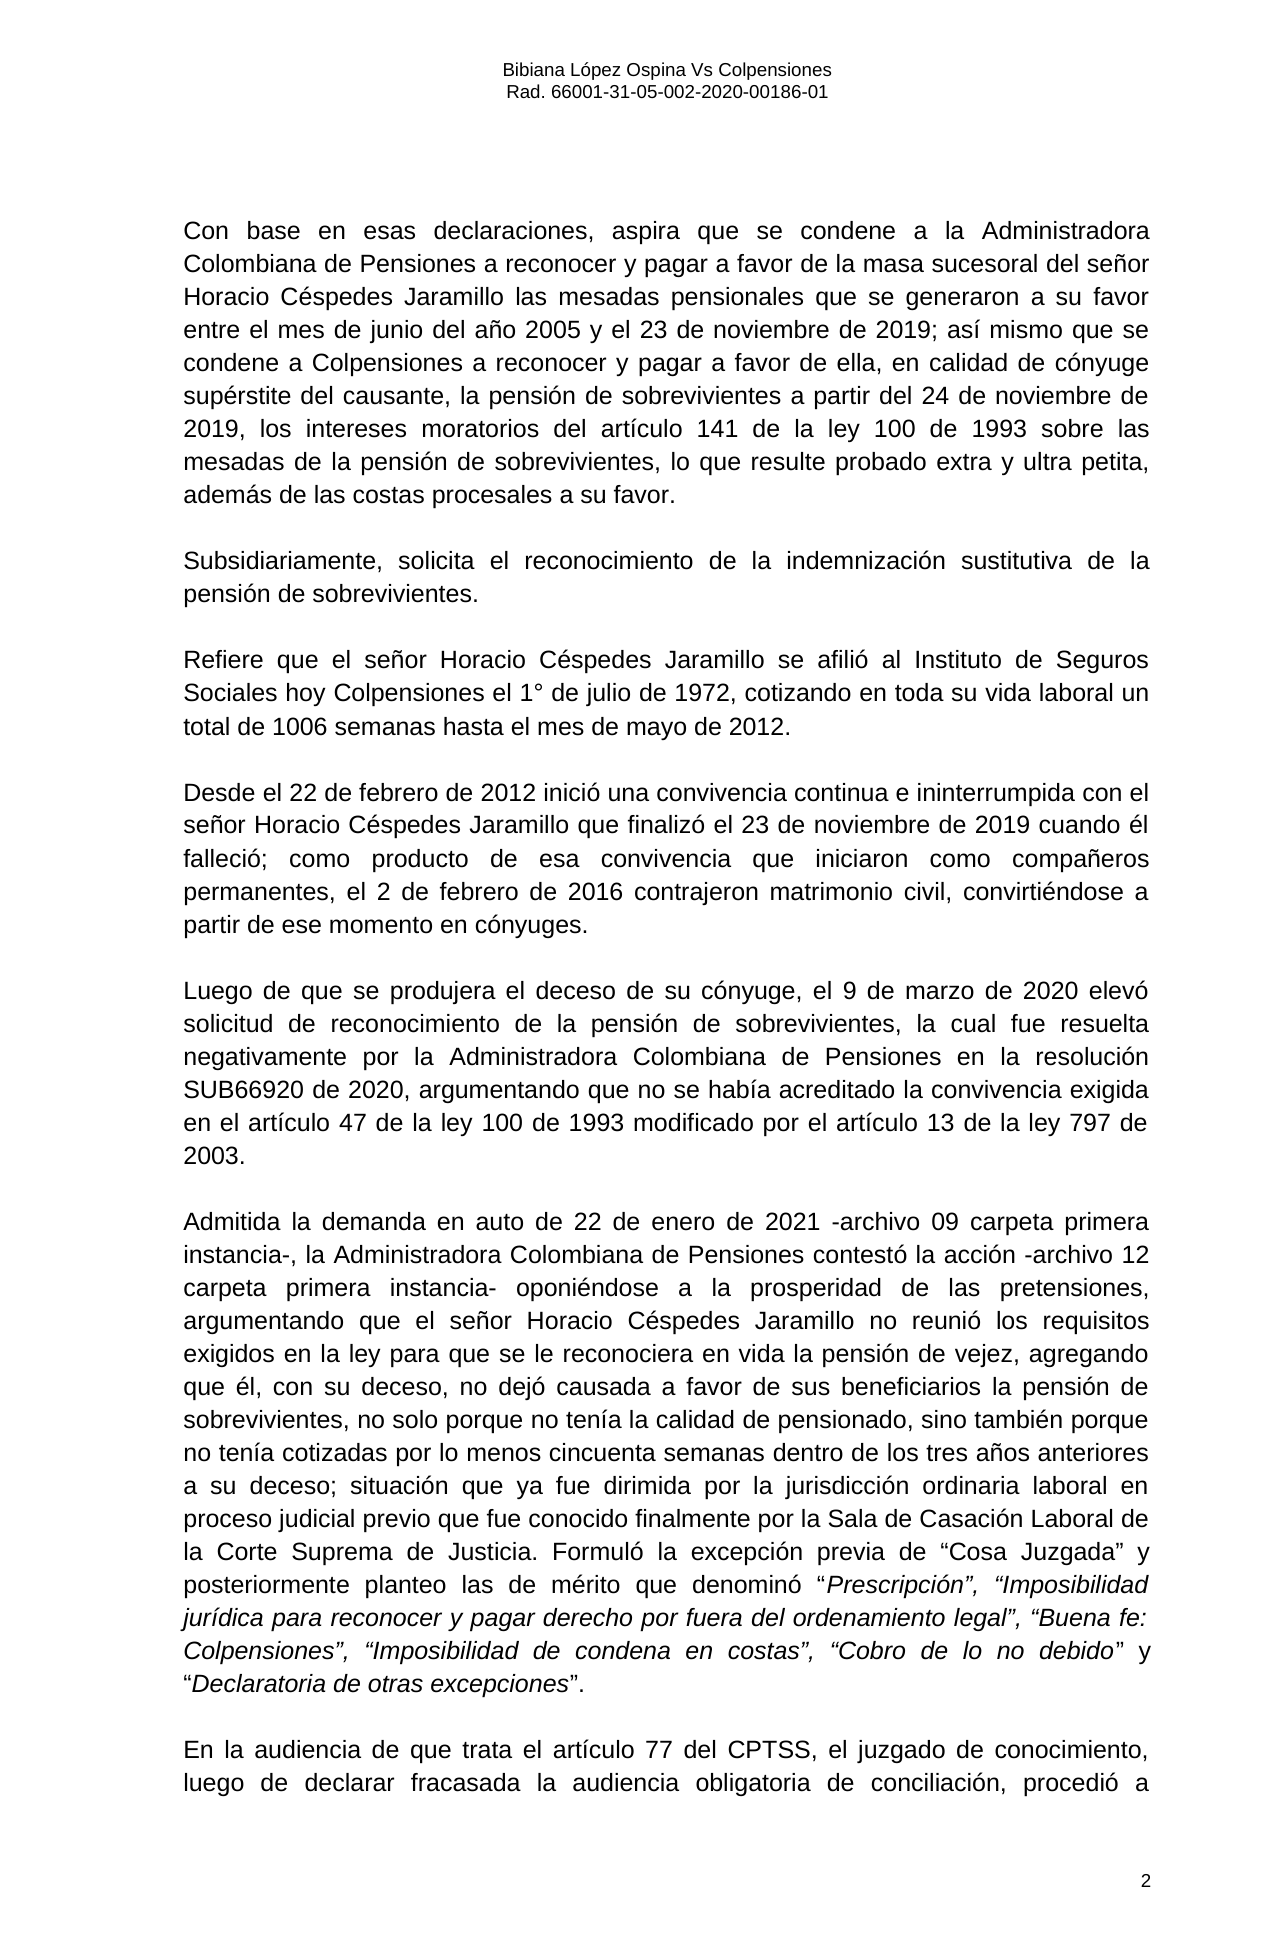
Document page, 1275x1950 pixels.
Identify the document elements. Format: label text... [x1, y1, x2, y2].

text Con base en esas declaraciones, aspira que se condene a la Administradora Colombiana de Pensiones a reconocer y pagar a favor de la masa sucesoral del señor Horacio Céspedes Jaramillo las mesadas pensionales que se generaron a su favor entre el mes de junio del año 2005 y el 23 de noviembre de 2019; así mismo que se condene a Colpensiones a reconocer y pagar a favor de ella, en calidad de cónyuge supérstite del causante, la pensión de sobrevivientes a partir del 24 de noviembre de 2019, los intereses moratorios del artículo 141 de la ley 100 de 1993 sobre las mesadas de la pensión de sobrevivientes, lo que resulte probado extra y ultra petita, además de las costas procesales a su favor. [183, 216, 1151, 509]
text Luego de que se produjera el deceso de su cónyuge, el 9 de marzo de 2020 elevó solicitud de reconocimiento de la pensión de sobrevivientes, la cual fue resuelta negativamente por la Administradora Colombiana de Pensiones en la resolución SUB66920 de 2020, argumentando que no se había acreditado la convivencia exigida en el artículo 47 de la ley 100 de 1993 modificado por el artículo 13 de la ley 797 de 2003. [183, 976, 1151, 1169]
text Desde el 22 de febrero de 2012 inició una convivencia continua e ininterrumpida con el señor Horacio Céspedes Jaramillo que finalizó el 23 de noviembre de 2019 cuando él falleció; como producto de esa convivencia que iniciaron como compañeros permanentes, el 2 de febrero de 2016 contrajeron matrimonio civil, convirtiéndose a partir de ese momento en cónyuges. [183, 777, 1151, 938]
text Refiere que el señor Horacio Céspedes Jaramillo se afilió al Instituto de Seguros Sociales hoy Colpensiones el 1° de julio de 1972, cotizando en toda su vida laboral un total de 1006 semanas hasta el mes de mayo de 2012. [183, 645, 1151, 740]
text Admitida la demanda en auto de 22 de enero de 2021 -archivo 09 carpeta primera instancia-, la Administradora Colombiana de Pensiones contestó la acción -archivo 12 carpeta primera instancia- oponiéndose a la prosperidad de las pretensiones, argumentando que el señor Horacio Céspedes Jaramillo no reunió los requisitos exigidos en la ley para que se le reconociera en vida la pensión de vejez, agregando que él, con su deceso, no dejó causada a favor de sus beneficiarios la pensión de sobrevivientes, no solo porque no tenía la calidad de pensionado, sino también porque no tenía cotizadas por lo menos cincuenta semanas dentro de los tres años anteriores a su deceso; situación que ya fue dirimida por la jurisdicción ordinaria laboral en proceso judicial previo que fue conocido finalmente por la Sala de Casación Laboral de la Corte Suprema de Justicia. Formuló la excepción previa de “Cosa Juzgada” y posteriormente planteo las de mérito que denominó “Prescripción”, “Imposibilidad jurídica para reconocer y pagar derecho por fuera del ordenamiento legal”, “Buena fe: Colpensiones”, “Imposibilidad de condena en costas”, “Cobro de lo no debido” y “Declaratoria de otras excepciones”. [183, 1207, 1151, 1698]
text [183, 1735, 1151, 1797]
text Subsidiariamente, solicita el reconocimiento de la indemnización sustitutiva de la pensión de sobrevivientes. [183, 546, 1151, 608]
